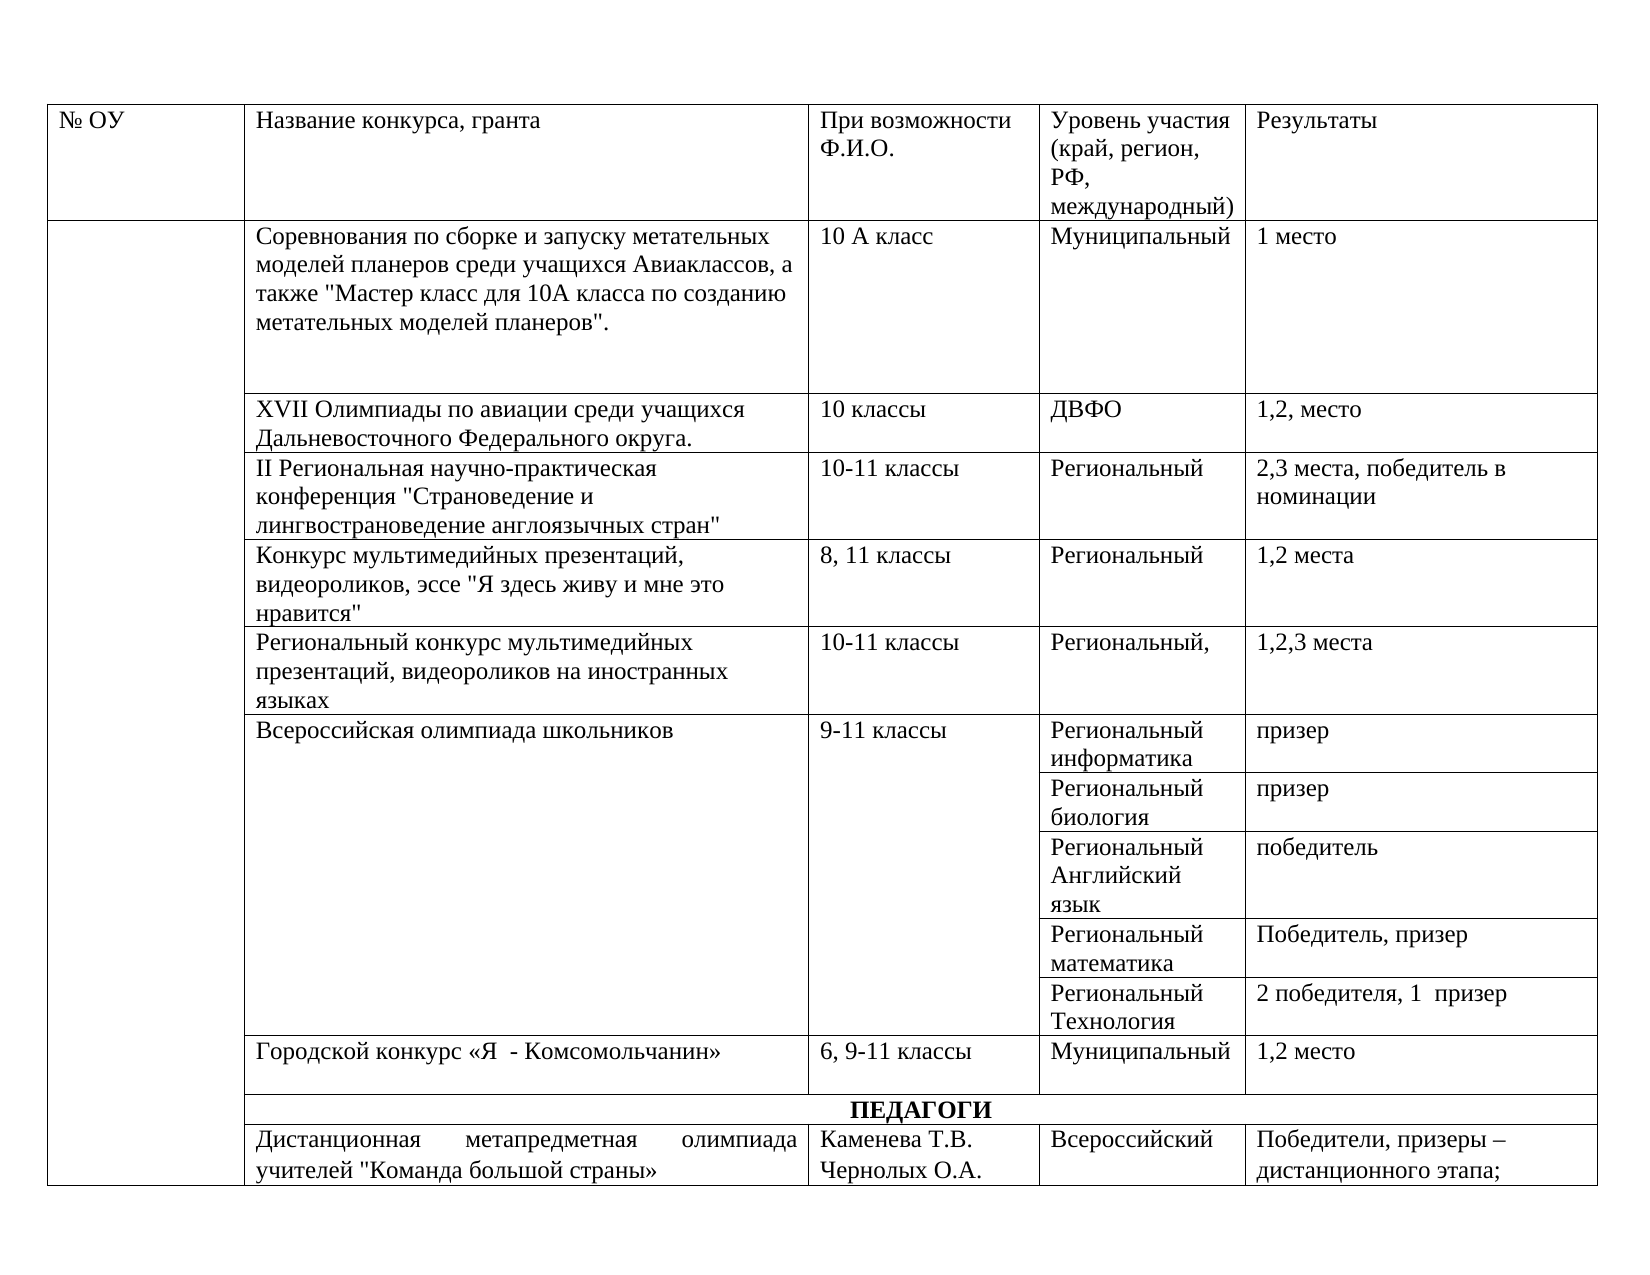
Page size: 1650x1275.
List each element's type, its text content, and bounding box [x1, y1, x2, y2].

table_cell Региональный [1040, 453, 1245, 539]
table_cell Конкурс мультимедийных презентаций, видеороликов, эссе "Я здесь живу и мне это нравится" [245, 540, 808, 626]
table_cell 10 А класс [809, 221, 1039, 393]
table_cell 6, 9-11 классы [809, 1036, 1039, 1094]
table_cell Региональный, [1040, 627, 1245, 714]
table_cell Городской конкурс «Я - Комсомольчанин» [245, 1036, 808, 1094]
table_cell Региональный Технология [1040, 978, 1245, 1035]
table_cell XVII Олимпиады по авиации среди учащихся Дальневосточного Федерального округа. [245, 394, 808, 452]
table_cell 2 победителя, 1 призер [1246, 978, 1597, 1035]
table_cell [245, 1125, 808, 1185]
table_cell Соревнования по сборке и запуску метательных моделей планеров среди учащихся Авиаклассов, а также "Мастер класс для 10А класса по созданию метательных моделей планеров". [245, 221, 808, 393]
table_cell призер [1246, 715, 1597, 772]
table_cell 1 место [1246, 221, 1597, 393]
table_cell 1,2 места [1246, 540, 1597, 626]
table_header Результаты [1246, 105, 1597, 220]
table_cell 2,3 места, победитель в номинации [1246, 453, 1597, 539]
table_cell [809, 1125, 1039, 1185]
table_cell 10 классы [809, 394, 1039, 452]
table_header При возможности Ф.И.О. [809, 105, 1039, 220]
table_cell 1,2,3 места [1246, 627, 1597, 714]
table_header Уровень участия (край, регион, РФ, международный) [1040, 105, 1245, 220]
table_cell Региональный [1040, 540, 1245, 626]
table_cell Победитель, призер [1246, 919, 1597, 977]
table_cell Региональный конкурс мультимедийных презентаций, видеороликов на иностранных языках [245, 627, 808, 714]
table_cell Муниципальный [1040, 1036, 1245, 1094]
table_cell 10-11 классы [809, 627, 1039, 714]
table_cell Муниципальный [1040, 221, 1245, 393]
table_cell 1,2, место [1246, 394, 1597, 452]
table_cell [1246, 1125, 1597, 1185]
table_cell II Региональная научно-практическая конференция "Страноведение и лингвострановедение англоязычных стран" [245, 453, 808, 539]
table_cell Региональный биология [1040, 773, 1245, 831]
table_header Название конкурса, гранта [245, 105, 808, 220]
table_cell призер [1246, 773, 1597, 831]
table_cell Всероссийский [1040, 1125, 1245, 1185]
table_cell победитель [1246, 832, 1597, 918]
table_cell Региональный информатика [1040, 715, 1245, 772]
table_cell 10-11 классы [809, 453, 1039, 539]
table_cell 1,2 место [1246, 1036, 1597, 1094]
table_header № ОУ [48, 105, 244, 220]
table_cell Региональный Английский язык [1040, 832, 1245, 918]
table_cell 9-11 классы [809, 715, 1039, 1035]
table_cell Региональный математика [1040, 919, 1245, 977]
table_cell ДВФО [1040, 394, 1245, 452]
table_cell 8, 11 классы [809, 540, 1039, 626]
table_cell ПЕДАГОГИ [245, 1095, 1597, 1123]
table_cell Всероссийская олимпиада школьников [245, 715, 808, 1035]
